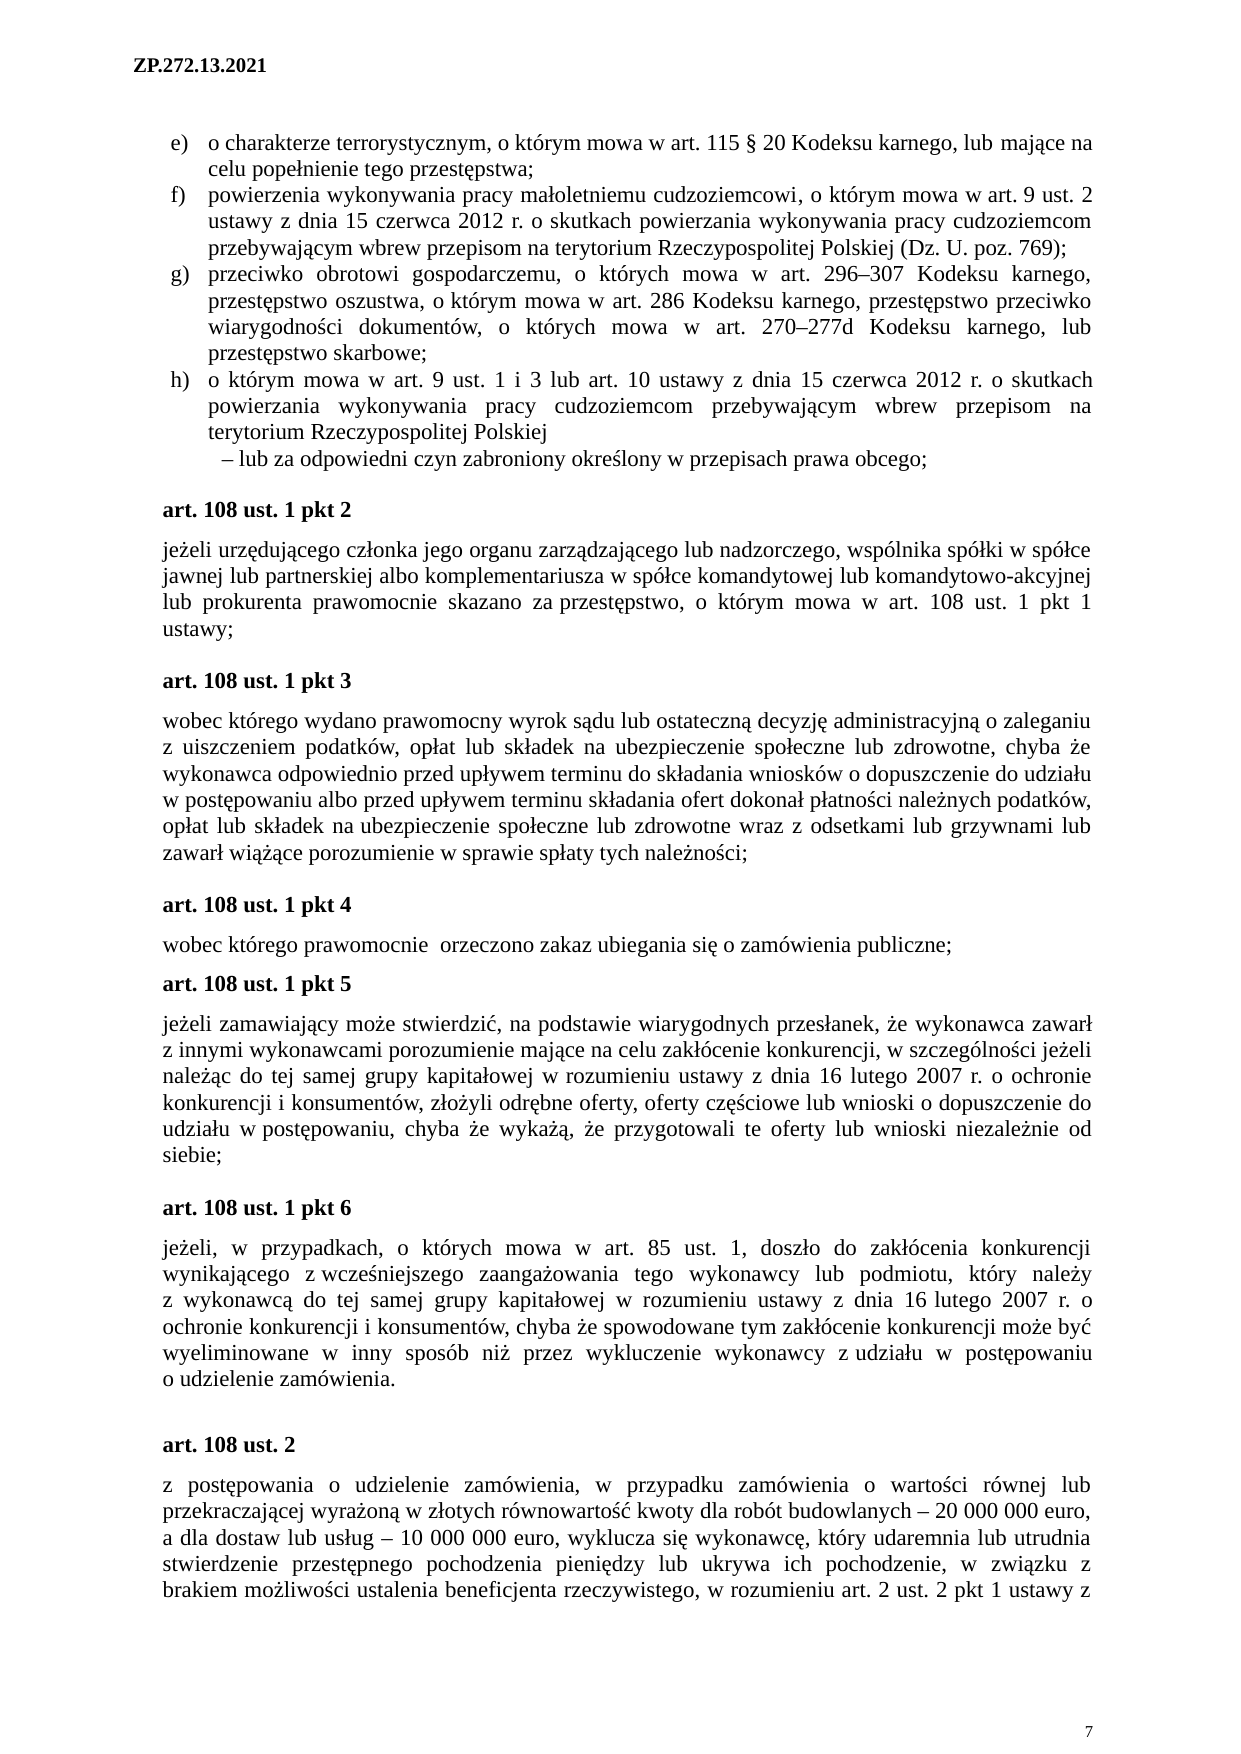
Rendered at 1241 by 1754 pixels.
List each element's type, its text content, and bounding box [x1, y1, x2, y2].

text jeżeli, w przypadkach, o których mowa w art. 85 ust. 1, doszło do zakłócenia konkurencji wynikającego z wcześniejszego zaangażowania tego wykonawcy lub podmiotu, który należy z wykonawcą do tej samej grupy kapitałowej w rozumieniu ustawy z dnia 16 lutego 2007 r. o ochronie konkurencji i konsumentów, chyba że spowodowane tym zakłócenie konkurencji może być wyeliminowane w inny sposób niż przez wykluczenie wykonawcy z udziału w postępowaniu o udzielenie zamówienia. [162, 1234, 1093, 1392]
text jeżeli urzędującego członka jego organu zarządzającego lub nadzorczego, wspólnika spółki w spółce jawnej lub partnerskiej albo komplementariusza w spółce komandytowej lub komandytowo-akcyjnej lub prokurenta prawomocnie skazano za przestępstwo, o którym mowa w art. 108 ust. 1 pkt 1 ustawy; [162, 536, 1093, 641]
text art. 108 ust. 1 pkt 6 [162, 1194, 1093, 1221]
text art. 108 ust. 1 pkt 3 [162, 667, 1093, 694]
list przeciwko obrotowi gospodarczemu, o których mowa w art. 296–307 Kodeksu karnego, przestępstwo oszustwa, o którym mowa w art. 286 Kodeksu karnego, przestępstwo przeciwko wiarygodności dokumentów, o których mowa w art. 270–277d Kodeksu karnego, lub przestępstwo skarbowe; [170, 260, 1093, 366]
list o charakterze terrorystycznym, o którym mowa w art. 115 § 20 Kodeksu karnego, lub mające na celu popełnienie tego przestępstwa; [170, 128, 1093, 181]
text – lub za odpowiedni czyn zabroniony określony w przepisach prawa obcego; [222, 445, 1093, 471]
list o którym mowa w art. 9 ust. 1 i 3 lub art. 10 ustawy z dnia 15 czerwca 2012 r. o skutkach powierzania wykonywania pracy cudzoziemcom przebywającym wbrew przepisom na terytorium Rzeczypospolitej Polskiej [170, 366, 1093, 445]
list powierzenia wykonywania pracy małoletniemu cudzoziemcowi, o którym mowa w art. 9 ust. 2 ustawy z dnia 15 czerwca 2012 r. o skutkach powierzania wykonywania pracy cudzoziemcom przebywającym wbrew przepisom na terytorium Rzeczypospolitej Polskiej (Dz. U. poz. 769); [170, 181, 1093, 260]
text art. 108 ust. 1 pkt 5 [162, 970, 1093, 997]
text art. 108 ust. 1 pkt 4 [162, 891, 1093, 918]
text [162, 1471, 1093, 1603]
text wobec którego wydano prawomocny wyrok sądu lub ostateczną decyzję administracyjną o zaleganiu z uiszczeniem podatków, opłat lub składek na ubezpieczenie społeczne lub zdrowotne, chyba że wykonawca odpowiednio przed upływem terminu do składania wniosków o dopuszczenie do udziału w postępowaniu albo przed upływem terminu składania ofert dokonał płatności należnych podatków, opłat lub składek na ubezpieczenie społeczne lub zdrowotne wraz z odsetkami lub grzywnami lub zawarł wiążące porozumienie w sprawie spłaty tych należności; [162, 707, 1093, 865]
text wobec którego prawomocnie orzeczono zakaz ubiegania się o zamówienia publiczne; [162, 931, 1093, 957]
text jeżeli zamawiający może stwierdzić, na podstawie wiarygodnych przesłanek, że wykonawca zawarł z innymi wykonawcami porozumienie mające na celu zakłócenie konkurencji, w szczególności jeżeli należąc do tej samej grupy kapitałowej w rozumieniu ustawy z dnia 16 lutego 2007 r. o ochronie konkurencji i konsumentów, złożyli odrębne oferty, oferty częściowe lub wnioski o dopuszczenie do udziału w postępowaniu, chyba że wykażą, że przygotowali te oferty lub wnioski niezależnie od siebie; [162, 1010, 1093, 1168]
text art. 108 ust. 2 [162, 1431, 1093, 1458]
text art. 108 ust. 1 pkt 2 [162, 496, 1093, 522]
